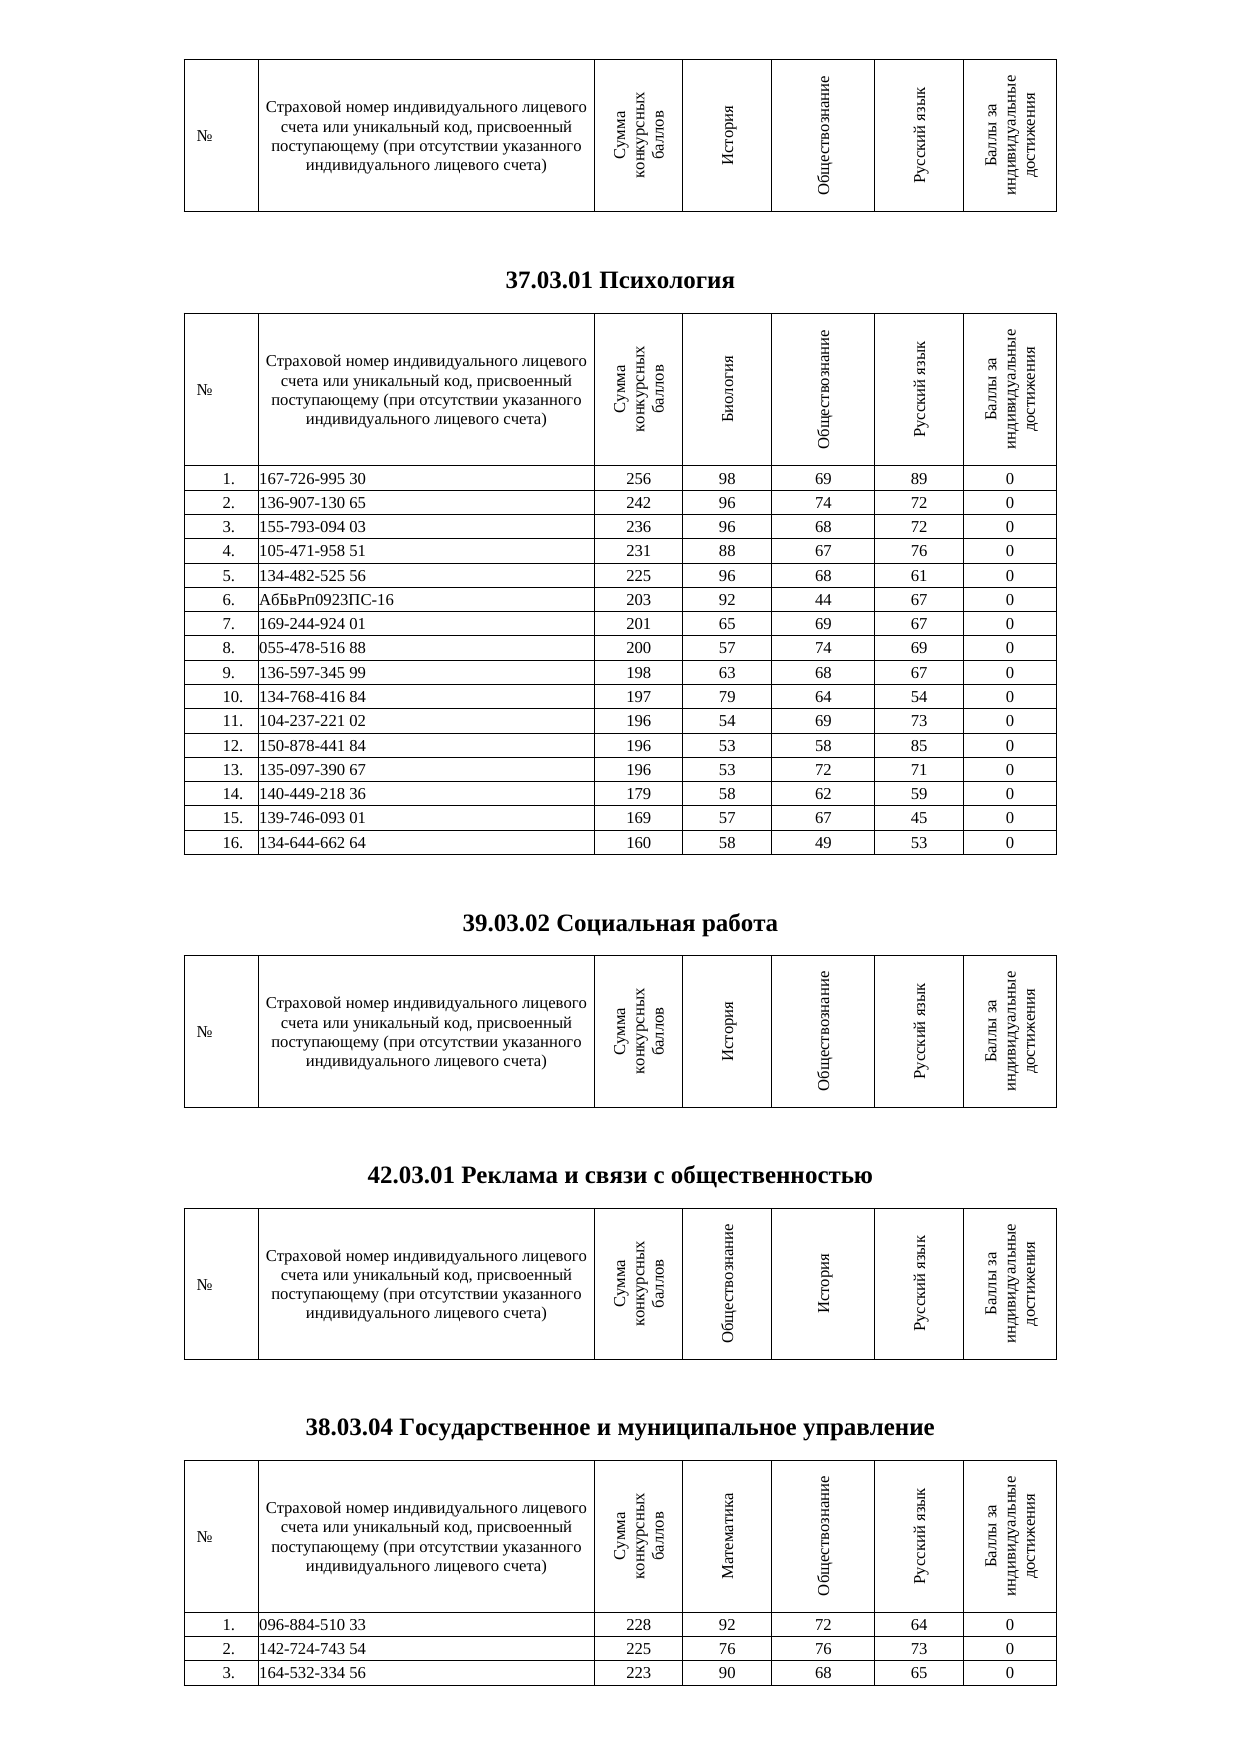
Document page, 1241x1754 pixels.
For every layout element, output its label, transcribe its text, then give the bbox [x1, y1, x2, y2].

table_cell 134-768-416 84 [259, 685, 594, 708]
table_cell 98 [683, 466, 771, 490]
text 42.03.01 Реклама и связи с общественностью [59, 1161, 1181, 1189]
table_cell 225 [595, 564, 682, 587]
table_cell 0 [964, 734, 1056, 757]
table_cell 196 [595, 734, 682, 757]
table_header История [683, 60, 771, 211]
table_cell 69 [772, 709, 874, 732]
table_header Биология [683, 314, 771, 465]
table_cell 58 [772, 734, 874, 757]
table_cell [185, 466, 258, 490]
table_cell [185, 564, 258, 587]
table_cell 140-449-218 36 [259, 782, 594, 805]
table_header № [185, 1209, 258, 1358]
table_cell 0 [964, 782, 1056, 805]
table_cell 54 [683, 709, 771, 732]
table_header № [185, 60, 258, 211]
table_cell 196 [595, 709, 682, 732]
table_cell 200 [595, 636, 682, 659]
table_cell 64 [875, 1613, 963, 1636]
table_cell 104-237-221 02 [259, 709, 594, 732]
table_cell 72 [772, 1613, 874, 1636]
table_header № [185, 956, 258, 1107]
table_cell [185, 806, 258, 829]
table_cell 76 [875, 539, 963, 562]
table_cell АбБвРп0923ПС-16 [259, 588, 594, 611]
table_cell 0 [964, 831, 1056, 854]
table_header Сумма конкурсных баллов [595, 60, 682, 211]
table_cell 72 [875, 491, 963, 514]
table_cell 0 [964, 539, 1056, 562]
table_cell 134-644-662 64 [259, 831, 594, 854]
table_header История [683, 956, 771, 1107]
table_cell 72 [772, 758, 874, 781]
table_header Обществознание [772, 1461, 874, 1612]
table_cell 236 [595, 515, 682, 538]
table_header Русский язык [875, 314, 963, 465]
table_cell 0 [964, 588, 1056, 611]
table_cell 196 [595, 758, 682, 781]
text 39.03.02 Социальная работа [59, 908, 1181, 936]
table_cell 69 [772, 612, 874, 635]
table_header № [185, 1461, 258, 1612]
table_header Баллы за индивидуальные достижения [964, 1209, 1056, 1358]
table_cell 0 [964, 636, 1056, 659]
table_cell 0 [964, 758, 1056, 781]
table_header Сумма конкурсных баллов [595, 1461, 682, 1612]
table_cell 139-746-093 01 [259, 806, 594, 829]
table_cell 0 [964, 612, 1056, 635]
table_cell 76 [772, 1637, 874, 1660]
table_header Обществознание [683, 1209, 771, 1358]
table_cell 68 [772, 515, 874, 538]
table_cell 0 [964, 1661, 1056, 1684]
table_cell 92 [683, 1613, 771, 1636]
table_header Сумма конкурсных баллов [595, 1209, 682, 1358]
table_cell 53 [683, 758, 771, 781]
table_cell 68 [772, 564, 874, 587]
table_cell [185, 515, 258, 538]
table_cell 0 [964, 564, 1056, 587]
table_cell 225 [595, 1637, 682, 1660]
table_cell [185, 1637, 258, 1660]
text 38.03.04 Государственное и муниципальное управление [59, 1412, 1181, 1441]
table_cell 256 [595, 466, 682, 490]
table_cell 73 [875, 709, 963, 732]
table_cell 58 [683, 782, 771, 805]
table_cell [185, 1613, 258, 1636]
table_cell [185, 709, 258, 732]
table_cell 85 [875, 734, 963, 757]
table_cell 92 [683, 588, 771, 611]
table_cell [185, 491, 258, 514]
table_cell 197 [595, 685, 682, 708]
table_cell 53 [875, 831, 963, 854]
table_cell 49 [772, 831, 874, 854]
table_cell 155-793-094 03 [259, 515, 594, 538]
table_header Математика [683, 1461, 771, 1612]
table_cell 179 [595, 782, 682, 805]
table_header Сумма конкурсных баллов [595, 314, 682, 465]
table_cell [185, 636, 258, 659]
table_cell 136-907-130 65 [259, 491, 594, 514]
table_cell [185, 758, 258, 781]
table_cell [185, 661, 258, 684]
table_cell 096-884-510 33 [259, 1613, 594, 1636]
table_header История [772, 1209, 874, 1358]
table_cell 67 [772, 539, 874, 562]
table_header № [185, 314, 258, 465]
table_cell 201 [595, 612, 682, 635]
table_cell 242 [595, 491, 682, 514]
table_cell 89 [875, 466, 963, 490]
table_cell 150-878-441 84 [259, 734, 594, 757]
table_cell 74 [772, 491, 874, 514]
table_cell 69 [772, 466, 874, 490]
table_cell 63 [683, 661, 771, 684]
table_header Обществознание [772, 60, 874, 211]
table_cell 135-097-390 67 [259, 758, 594, 781]
table_cell 88 [683, 539, 771, 562]
table_cell 68 [772, 1661, 874, 1684]
table_cell 169 [595, 806, 682, 829]
table_cell 0 [964, 661, 1056, 684]
table_cell 73 [875, 1637, 963, 1660]
table_cell [185, 831, 258, 854]
table_cell [185, 588, 258, 611]
table_header Баллы за индивидуальные достижения [964, 314, 1056, 465]
table_header Русский язык [875, 60, 963, 211]
table_cell 0 [964, 685, 1056, 708]
table_cell 0 [964, 806, 1056, 829]
table_header Русский язык [875, 1461, 963, 1612]
table_cell 90 [683, 1661, 771, 1684]
table_cell 231 [595, 539, 682, 562]
table_cell 228 [595, 1613, 682, 1636]
text 37.03.01 Психология [59, 265, 1181, 294]
table_cell 64 [772, 685, 874, 708]
table_cell 58 [683, 831, 771, 854]
table_header Сумма конкурсных баллов [595, 956, 682, 1107]
table_cell 0 [964, 1613, 1056, 1636]
table_cell 136-597-345 99 [259, 661, 594, 684]
table_cell [185, 1661, 258, 1684]
table_cell 105-471-958 51 [259, 539, 594, 562]
table_cell [185, 734, 258, 757]
table_cell 68 [772, 661, 874, 684]
table_cell 134-482-525 56 [259, 564, 594, 587]
table_cell 67 [875, 588, 963, 611]
table_header Обществознание [772, 314, 874, 465]
table_cell 160 [595, 831, 682, 854]
table_cell [185, 685, 258, 708]
table_cell 45 [875, 806, 963, 829]
table_cell 96 [683, 491, 771, 514]
table_cell 76 [683, 1637, 771, 1660]
table_cell 96 [683, 515, 771, 538]
table_cell 53 [683, 734, 771, 757]
table_cell 0 [964, 466, 1056, 490]
table_cell 67 [772, 806, 874, 829]
table_header Баллы за индивидуальные достижения [964, 956, 1056, 1107]
table_cell 57 [683, 636, 771, 659]
table_cell 0 [964, 515, 1056, 538]
table_cell 65 [683, 612, 771, 635]
table_cell 69 [875, 636, 963, 659]
table_cell 65 [875, 1661, 963, 1684]
table_header Баллы за индивидуальные достижения [964, 1461, 1056, 1612]
table_cell 79 [683, 685, 771, 708]
table_cell 57 [683, 806, 771, 829]
table_cell 164-532-334 56 [259, 1661, 594, 1684]
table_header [259, 60, 594, 211]
table_cell 0 [964, 709, 1056, 732]
table_header Обществознание [772, 956, 874, 1107]
table_cell 71 [875, 758, 963, 781]
table_cell 0 [964, 1637, 1056, 1660]
table_cell 67 [875, 661, 963, 684]
table_cell 62 [772, 782, 874, 805]
table_cell [185, 782, 258, 805]
table_cell 74 [772, 636, 874, 659]
table_cell 055-478-516 88 [259, 636, 594, 659]
table_cell 0 [964, 491, 1056, 514]
table_cell 142-724-743 54 [259, 1637, 594, 1660]
table_header Русский язык [875, 1209, 963, 1358]
table_cell 54 [875, 685, 963, 708]
table_cell 167-726-995 30 [259, 466, 594, 490]
table_cell 96 [683, 564, 771, 587]
table_cell 44 [772, 588, 874, 611]
table_cell 198 [595, 661, 682, 684]
table_cell 203 [595, 588, 682, 611]
table_header Баллы за индивидуальные достижения [964, 60, 1056, 211]
table_header Русский язык [875, 956, 963, 1107]
table_cell [185, 612, 258, 635]
table_cell 223 [595, 1661, 682, 1684]
table_cell [185, 539, 258, 562]
table_cell 169-244-924 01 [259, 612, 594, 635]
table_cell 61 [875, 564, 963, 587]
table_cell 72 [875, 515, 963, 538]
table_cell 67 [875, 612, 963, 635]
table_cell 59 [875, 782, 963, 805]
